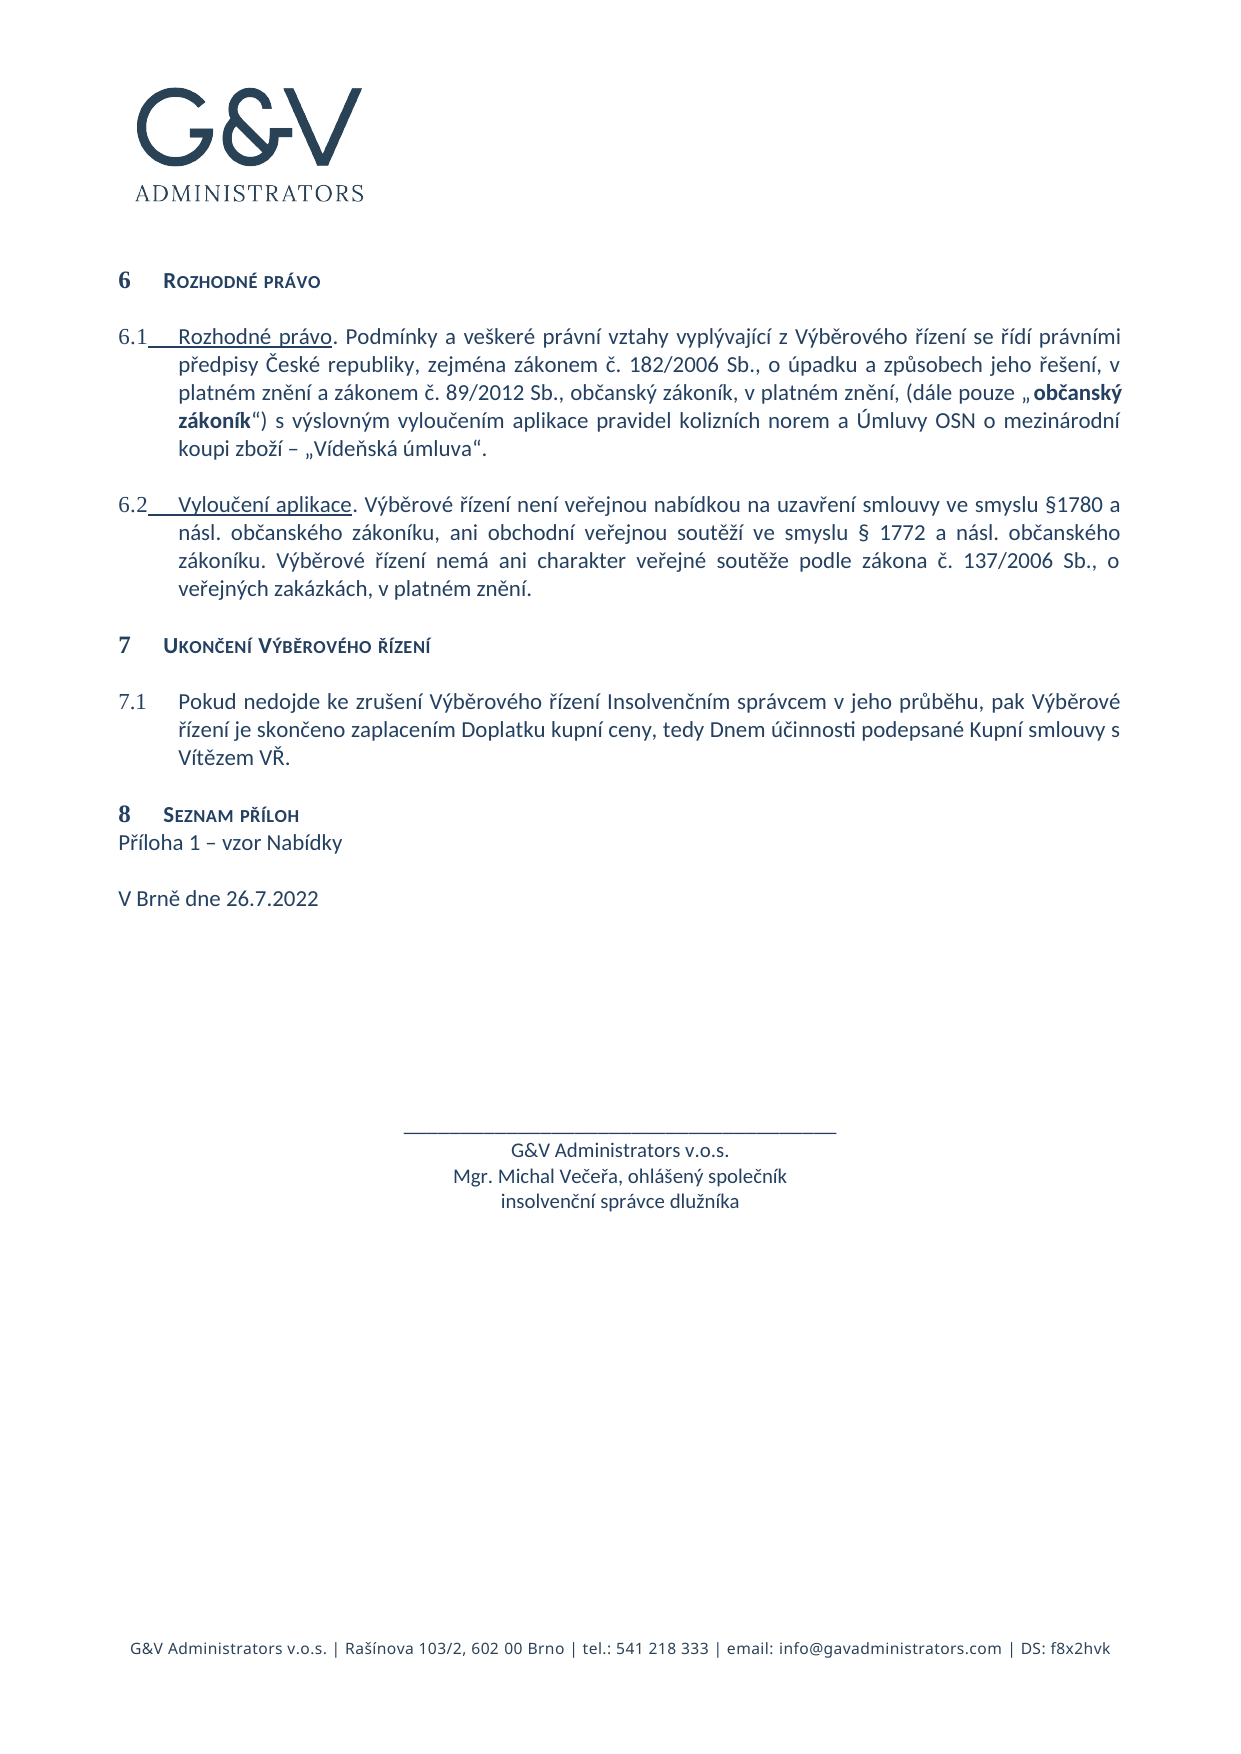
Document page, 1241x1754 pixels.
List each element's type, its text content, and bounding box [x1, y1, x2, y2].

text Mgr. Michal Večeřa, ohlášený společník [118, 1163, 1122, 1188]
list Rozhodné právo. Podmínky a veškeré právní vztahy vyplývající z Výběrového řízení se řídí právními předpisy České republiky, zejména zákonem č. 182/2006 Sb., o úpadku a způsobech jeho řešení, v platném znění a zákonem č. 89/2012 Sb., občanský zákoník, v platném znění, (dále pouze „občanský zákoník“) s výslovným vyloučením aplikace pravidel kolizních norem a Úmluvy OSN o mezinárodní koupi zboží – „Vídeňská úmluva“. [118, 322, 1122, 462]
text insolvenční správce dlužníka [118, 1188, 1122, 1214]
list Ukončení Výběrového řízení [118, 630, 1122, 659]
list Pokud nedojde ke zrušení Výběrového řízení Insolvenčním správcem v jeho průběhu, pak Výběrové řízení je skončeno zaplacením Doplatku kupní ceny, tedy Dnem účinnosti podepsané Kupní smlouvy s Vítězem VŘ. [118, 687, 1122, 771]
picture [118, 73, 380, 216]
list Rozhodné právo [118, 265, 1122, 294]
text Příloha 1 – vzor Nabídky [118, 828, 1122, 857]
text ______________________________________ [118, 1109, 1122, 1137]
text G&V Administrators v.o.s. [118, 1137, 1122, 1163]
text V Brně dne 26.7.2022 [118, 884, 1122, 913]
list Seznam příloh [118, 799, 1122, 828]
list Vyloučení aplikace. Výběrové řízení není veřejnou nabídkou na uzavření smlouvy ve smyslu §1780 a násl. občanského zákoníku, ani obchodní veřejnou soutěží ve smyslu § 1772 a násl. občanského zákoníku. Výběrové řízení nemá ani charakter veřejné soutěže podle zákona č. 137/2006 Sb., o veřejných zakázkách, v platném znění. [118, 490, 1122, 602]
